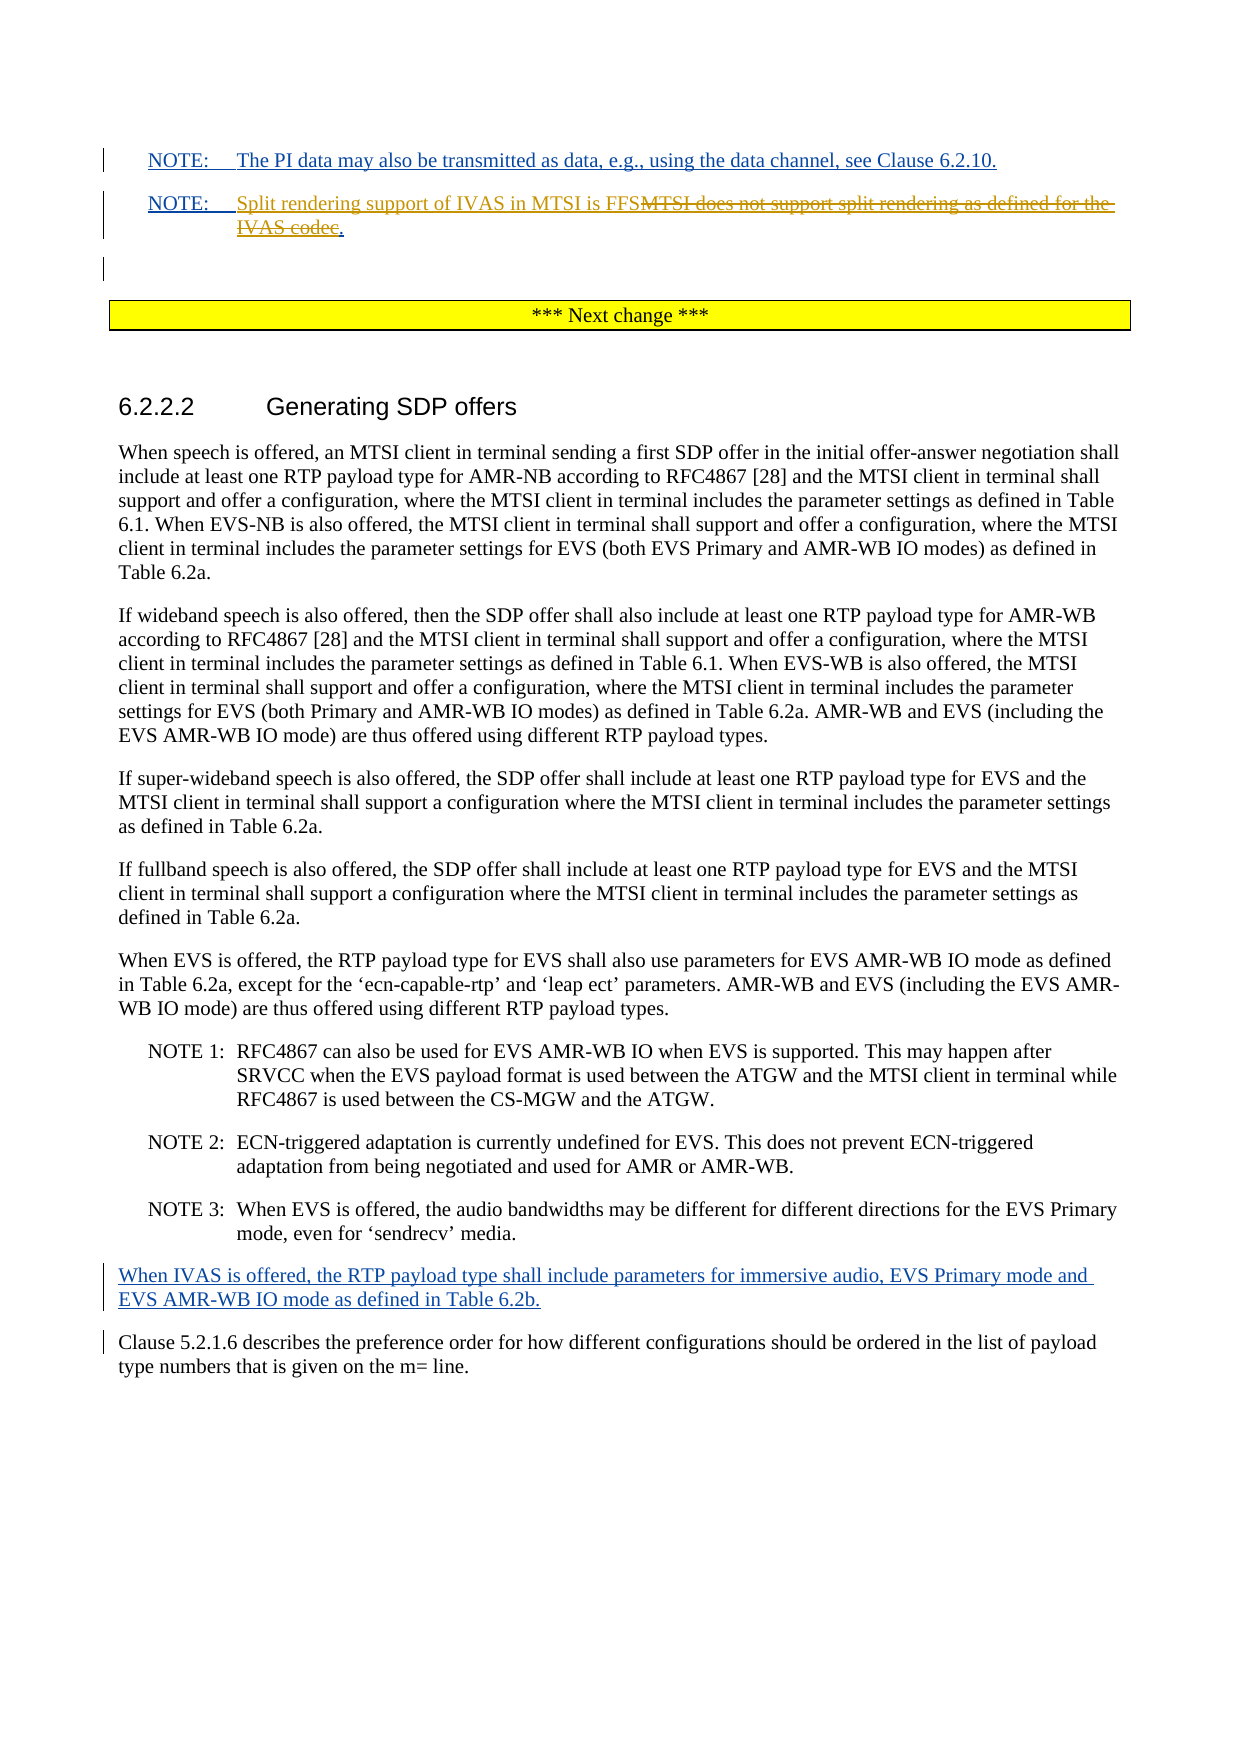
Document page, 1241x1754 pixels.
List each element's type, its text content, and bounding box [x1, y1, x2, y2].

text NOTE 1: RFC4867 can also be used for EVS AMR-WB IO when EVS is supported. This may happen after SRVCC when the EVS payload format is used between the ATGW and the MTSI client in terminal while RFC4867 is used between the CS-MGW and the ATGW. [148, 1039, 1122, 1111]
text Clause 5.2.1.6 describes the preference order for how different configurations should be ordered in the list of payload type numbers that is given on the m= line. [118, 1330, 1122, 1378]
text NOTE 3: When EVS is offered, the audio bandwidths may be different for different directions for the EVS Primary mode, even for ‘sendrecv’ media. [148, 1196, 1122, 1244]
text When EVS is offered, the RTP payload type for EVS shall also use parameters for EVS AMR-WB IO mode as defined in Table 6.2a, except for the ‘ecn-capable-rtp’ and ‘leap ect’ parameters. AMR-WB and EVS (including the EVS AMR-WB IO mode) are thus offered using different RTP payload types. [118, 948, 1122, 1020]
text If super-wideband speech is also offered, the SDP offer shall include at least one RTP payload type for EVS and the MTSI client in terminal shall support a configuration where the MTSI client in terminal includes the parameter settings as defined in Table 6.2a. [118, 766, 1122, 838]
text If wideband speech is also offered, then the SDP offer shall also include at least one RTP payload type for AMR-WB according to RFC4867 [28] and the MTSI client in terminal shall support and offer a configuration, where the MTSI client in terminal includes the parameter settings as defined in Table 6.1. When EVS-WB is also offered, the MTSI client in terminal shall support and offer a configuration, where the MTSI client in terminal includes the parameter settings for EVS (both Primary and AMR-WB IO modes) as defined in Table 6.2a. AMR-WB and EVS (including the EVS AMR-WB IO mode) are thus offered using different RTP payload types. [118, 603, 1122, 747]
text 6.2.2.2 Generating SDP offers [118, 392, 1122, 421]
text NOTE 2: ECN-triggered adaptation is currently undefined for EVS. This does not prevent ECN-triggered adaptation from being negotiated and used for AMR or AMR-WB. [148, 1129, 1122, 1178]
text When speech is offered, an MTSI client in terminal sending a first SDP offer in the initial offer-answer negotiation shall include at least one RTP payload type for AMR-NB according to RFC4867 [28] and the MTSI client in terminal shall support and offer a configuration, where the MTSI client in terminal includes the parameter settings as defined in Table 6.1. When EVS-NB is also offered, the MTSI client in terminal shall support and offer a configuration, where the MTSI client in terminal includes the parameter settings for EVS (both EVS Primary and AMR-WB IO modes) as defined in Table 6.2a. [118, 439, 1122, 584]
text If fullband speech is also offered, the SDP offer shall include at least one RTP payload type for EVS and the MTSI client in terminal shall support a configuration where the MTSI client in terminal includes the parameter settings as defined in Table 6.2a. [118, 857, 1122, 929]
text *** Next change *** [110, 301, 1130, 329]
